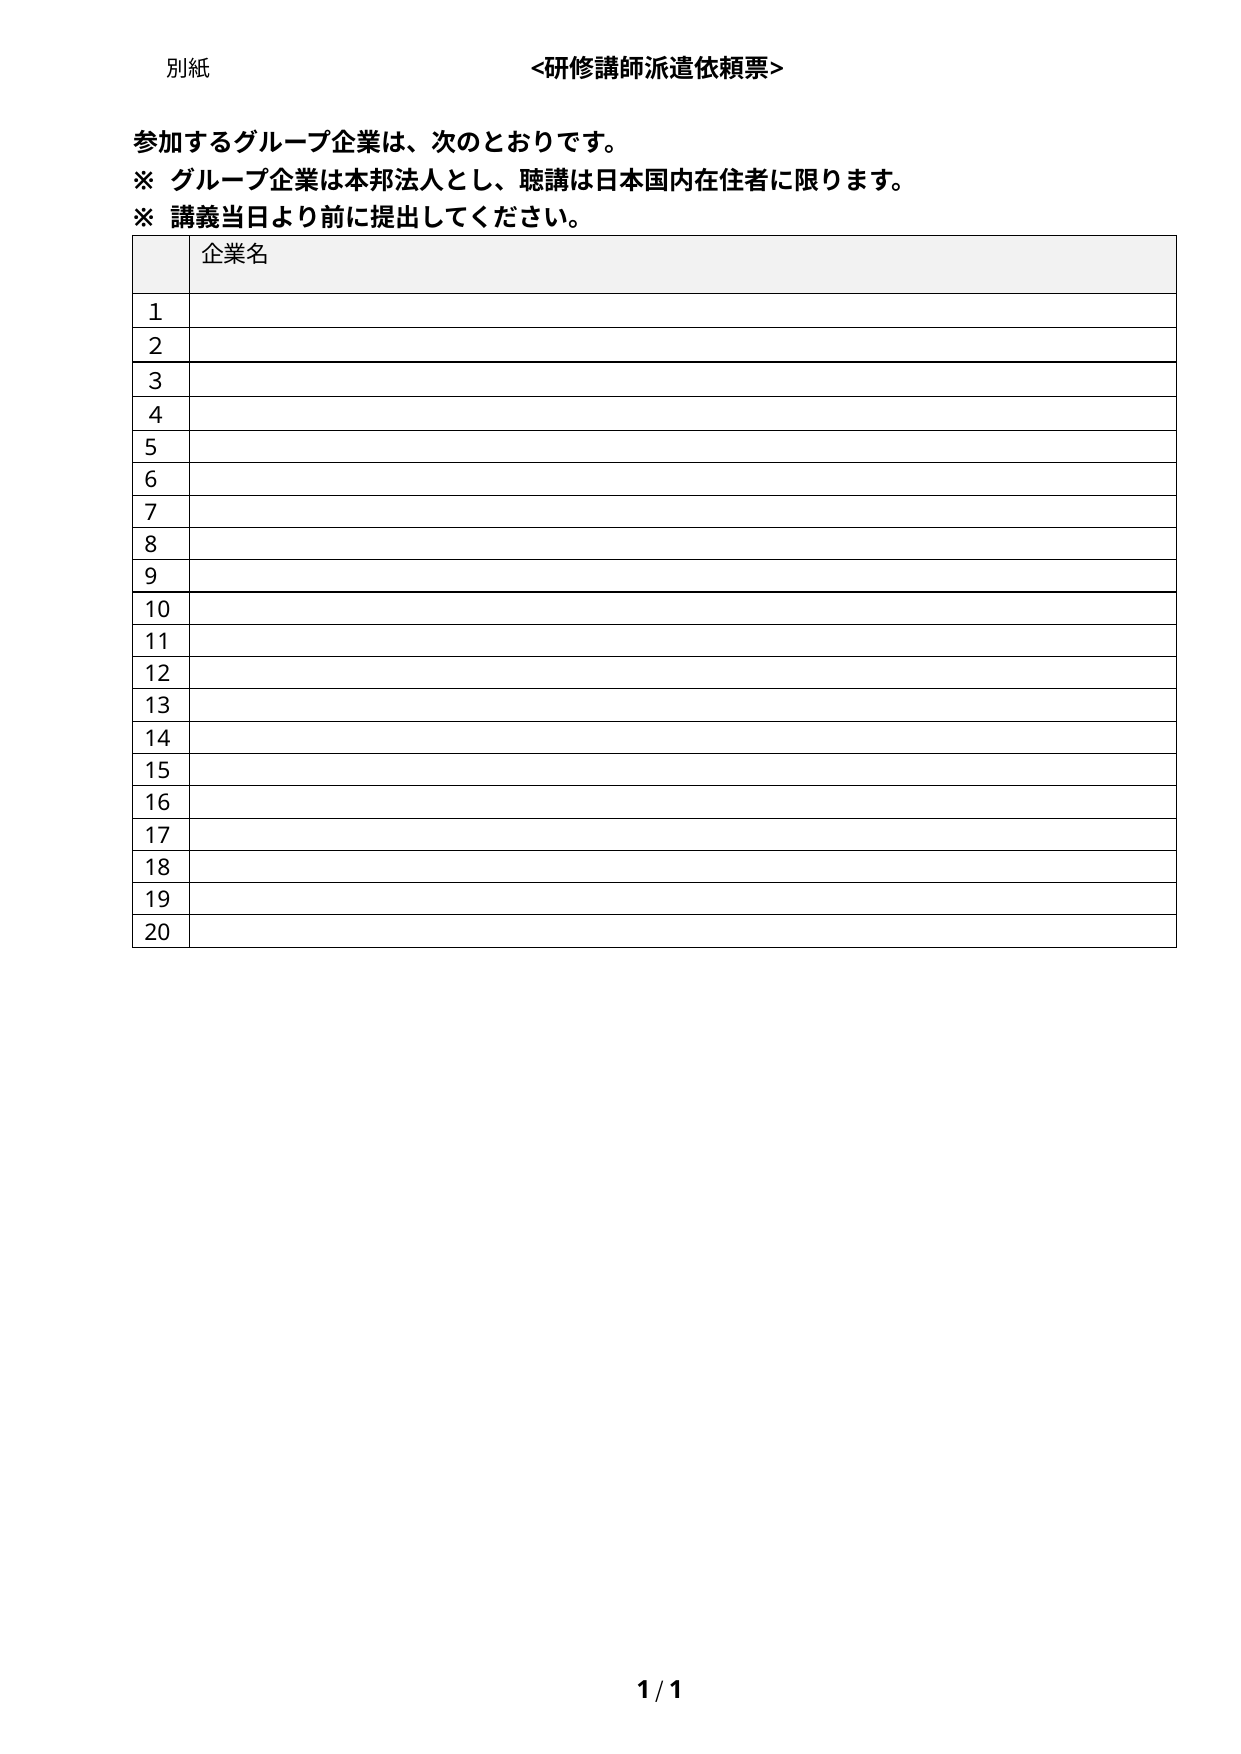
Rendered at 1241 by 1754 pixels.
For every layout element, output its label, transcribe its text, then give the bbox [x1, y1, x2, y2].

table_cell 12 [133, 657, 189, 688]
table_cell １ [133, 294, 189, 327]
table_cell 17 [133, 819, 189, 850]
list 講義当日より前に提出してください。 [133, 197, 1181, 235]
table_cell 16 [133, 786, 189, 817]
table_cell [190, 657, 1176, 688]
table_cell 8 [133, 528, 189, 559]
table_cell 18 [133, 851, 189, 882]
table_cell [190, 593, 1176, 624]
table_cell ２ [133, 328, 189, 361]
table_cell 9 [133, 560, 189, 591]
table_cell [190, 819, 1176, 850]
table_cell 19 [133, 883, 189, 914]
table_cell [190, 496, 1176, 527]
table_cell [190, 397, 1176, 430]
table_cell [190, 328, 1176, 361]
table_cell 15 [133, 754, 189, 785]
table_header 企業名 [190, 236, 1176, 293]
table_cell 13 [133, 689, 189, 721]
table_cell [190, 754, 1176, 785]
table_cell ４ [133, 397, 189, 430]
table_cell [190, 689, 1176, 721]
table_cell [190, 363, 1176, 396]
table_cell [190, 915, 1176, 947]
table_cell [190, 625, 1176, 656]
table_cell 11 [133, 625, 189, 656]
table_cell 5 [133, 431, 189, 462]
table_cell [190, 851, 1176, 882]
table_cell [190, 528, 1176, 559]
table_cell [190, 463, 1176, 494]
table_cell [190, 431, 1176, 462]
table_cell [190, 294, 1176, 327]
text 参加するグループ企業は、次のとおりです。 [133, 122, 1181, 160]
table_cell [190, 883, 1176, 914]
table_cell [190, 722, 1176, 753]
table_cell [190, 560, 1176, 591]
list グループ企業は本邦法人とし、聴講は日本国内在住者に限ります。 [133, 160, 1181, 197]
table_cell 6 [133, 463, 189, 494]
table_cell 7 [133, 496, 189, 527]
table_cell 20 [133, 915, 189, 947]
table_header [133, 236, 189, 293]
table_cell ３ [133, 363, 189, 396]
table_cell 10 [133, 593, 189, 624]
table_cell 14 [133, 722, 189, 753]
table_cell [190, 786, 1176, 817]
